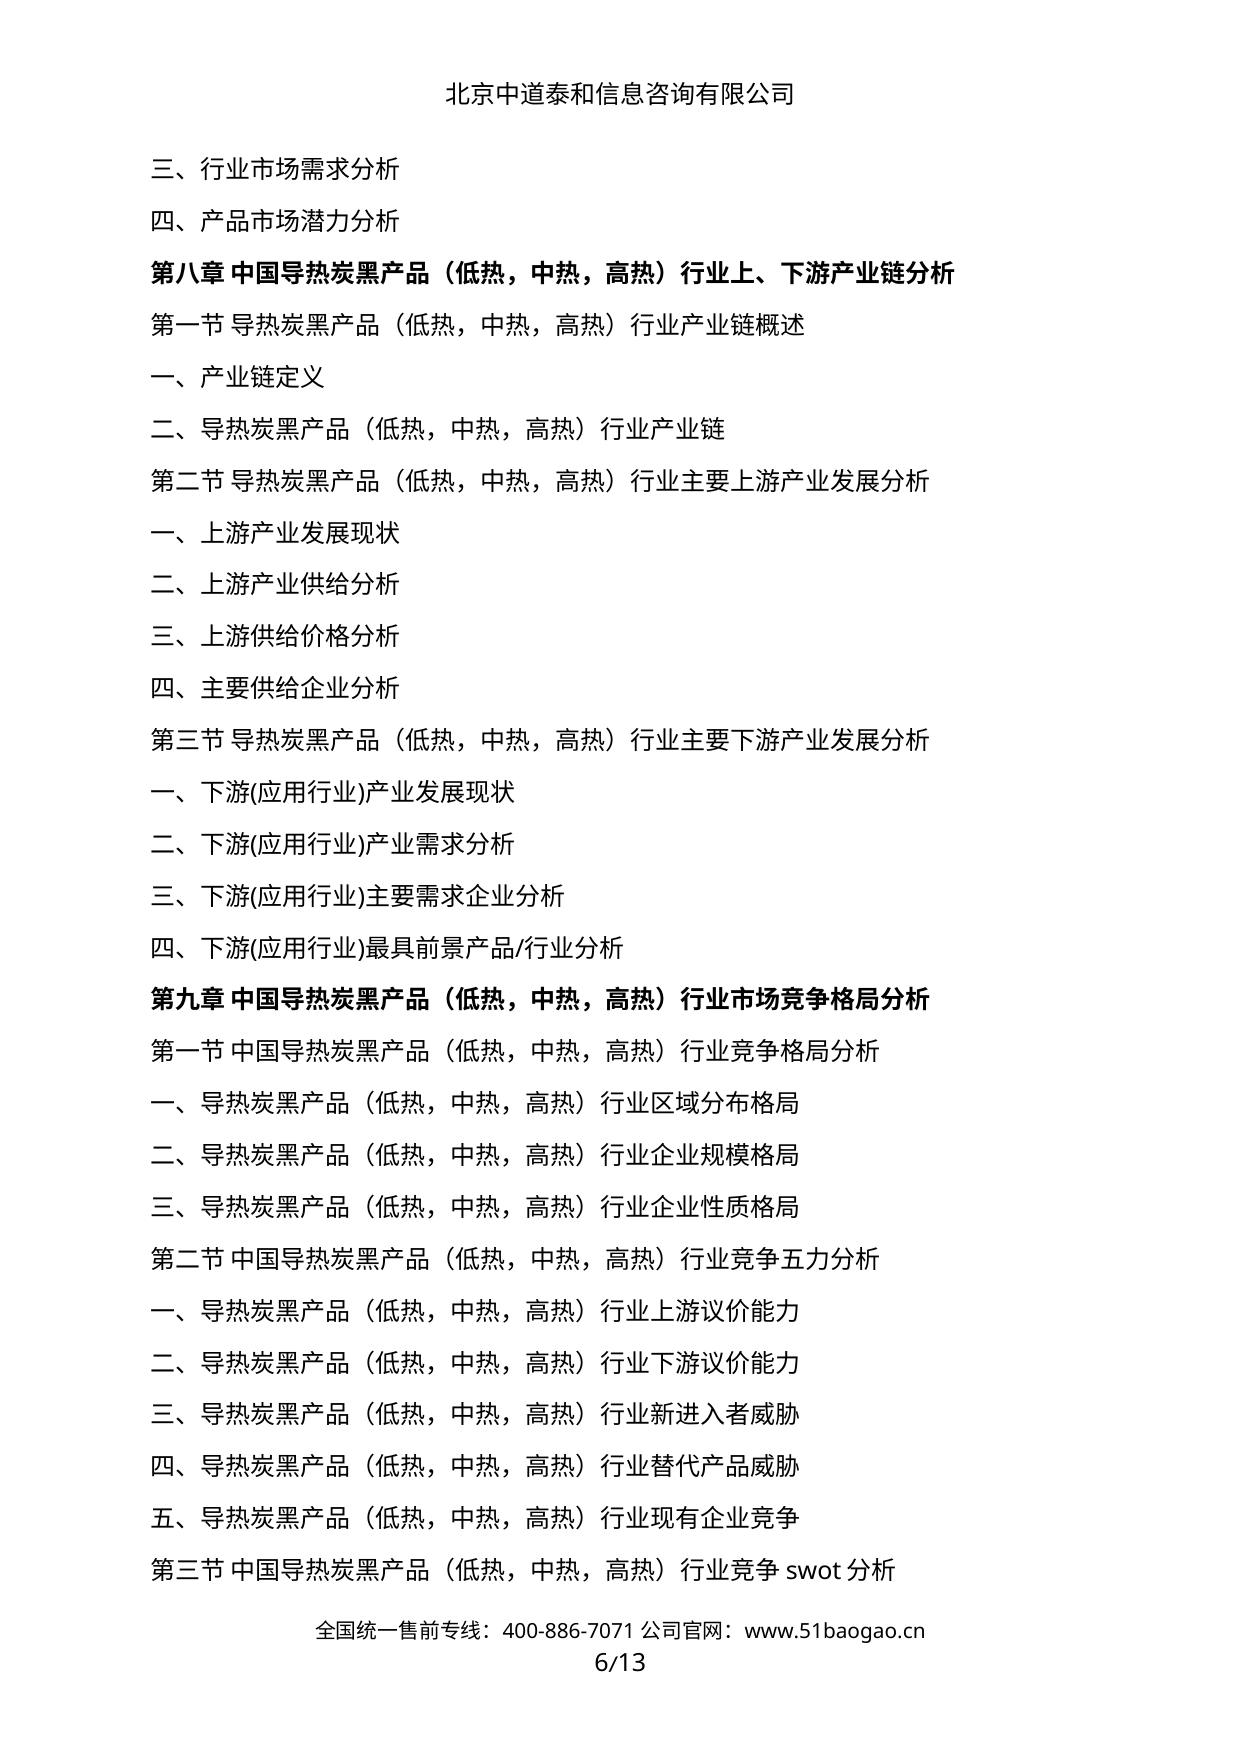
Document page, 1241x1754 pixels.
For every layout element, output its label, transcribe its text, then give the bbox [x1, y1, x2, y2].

text 第三节 导热炭黑产品（低热，中热，高热）行业主要下游产业发展分析 [150, 721, 1090, 757]
text 一、导热炭黑产品（低热，中热，高热）行业区域分布格局 [150, 1084, 1090, 1120]
text 第三节 中国导热炭黑产品（低热，中热，高热）行业竞争swot分析 [150, 1551, 1090, 1587]
text 二、导热炭黑产品（低热，中热，高热）行业下游议价能力 [150, 1343, 1090, 1379]
text 四、导热炭黑产品（低热，中热，高热）行业替代产品威胁 [150, 1447, 1090, 1483]
text 二、上游产业供给分析 [150, 565, 1090, 601]
text 一、导热炭黑产品（低热，中热，高热）行业上游议价能力 [150, 1291, 1090, 1327]
text 四、主要供给企业分析 [150, 669, 1090, 705]
text 四、产品市场潜力分析 [150, 202, 1090, 238]
text 二、下游(应用行业)产业需求分析 [150, 824, 1090, 861]
text 三、下游(应用行业)主要需求企业分析 [150, 876, 1090, 912]
text 三、导热炭黑产品（低热，中热，高热）行业新进入者威胁 [150, 1395, 1090, 1431]
text 第二节 导热炭黑产品（低热，中热，高热）行业主要上游产业发展分析 [150, 461, 1090, 497]
text 二、导热炭黑产品（低热，中热，高热）行业产业链 [150, 409, 1090, 446]
text 二、导热炭黑产品（低热，中热，高热）行业企业规模格局 [150, 1136, 1090, 1172]
text 四、下游(应用行业)最具前景产品/行业分析 [150, 928, 1090, 964]
text 第九章 中国导热炭黑产品（低热，中热，高热）行业市场竞争格局分析 [150, 980, 1090, 1016]
text 三、上游供给价格分析 [150, 617, 1090, 653]
text 一、上游产业发展现状 [150, 513, 1090, 549]
text 五、导热炭黑产品（低热，中热，高热）行业现有企业竞争 [150, 1499, 1090, 1535]
text 三、行业市场需求分析 [150, 150, 1090, 186]
text 第一节 导热炭黑产品（低热，中热，高热）行业产业链概述 [150, 306, 1090, 342]
text 三、导热炭黑产品（低热，中热，高热）行业企业性质格局 [150, 1187, 1090, 1224]
text 一、下游(应用行业)产业发展现状 [150, 772, 1090, 809]
text 第二节 中国导热炭黑产品（低热，中热，高热）行业竞争五力分析 [150, 1239, 1090, 1276]
text 一、产业链定义 [150, 357, 1090, 394]
text 第一节 中国导热炭黑产品（低热，中热，高热）行业竞争格局分析 [150, 1032, 1090, 1068]
text 第八章 中国导热炭黑产品（低热，中热，高热）行业上、下游产业链分析 [150, 254, 1090, 290]
